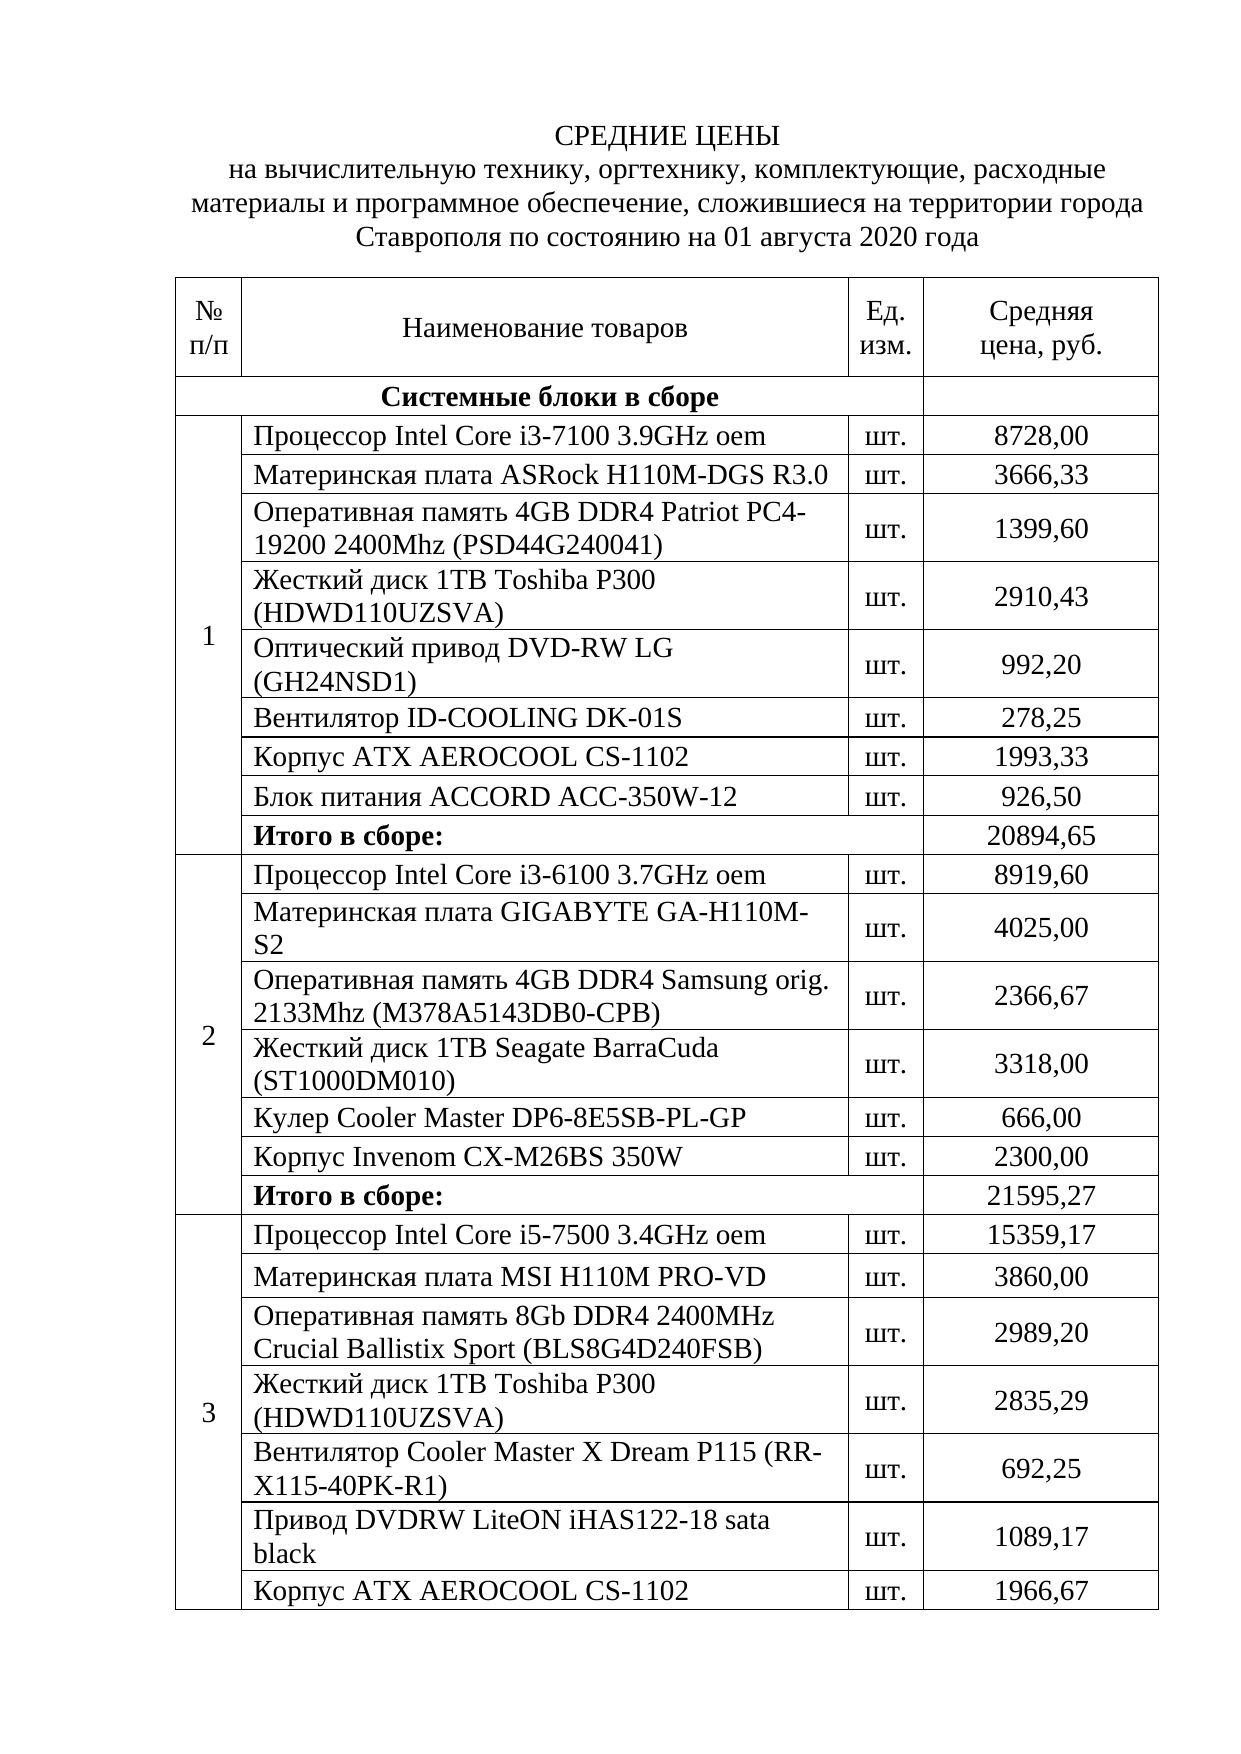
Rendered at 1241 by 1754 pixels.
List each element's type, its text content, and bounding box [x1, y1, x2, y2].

table_cell 3860,00 [924, 1254, 1158, 1297]
table_cell шт. [849, 455, 923, 493]
table_cell Корпус ATX AEROCOOL CS-1102 [242, 1571, 848, 1608]
table_cell 2300,00 [924, 1137, 1158, 1175]
table_cell шт. [849, 698, 923, 736]
table_cell Жесткий диск 1TB Toshiba P300 (HDWD110UZSVA) [242, 562, 848, 629]
table_cell Материнская плата MSI H110M PRO-VD [242, 1254, 848, 1297]
table_cell шт. [849, 1298, 923, 1365]
table_cell 692,25 [924, 1434, 1158, 1501]
table_cell Корпус Invenom CX-M26BS 350W [242, 1137, 848, 1175]
table_cell Жесткий диск 1TB Toshiba P300 (HDWD110UZSVA) [242, 1366, 848, 1433]
table_cell шт. [849, 962, 923, 1029]
table_cell 8728,00 [924, 416, 1158, 454]
table_cell шт. [849, 1366, 923, 1433]
table_cell Материнская плата GIGABYTE GA-H110M-S2 [242, 894, 848, 961]
table_cell 3318,00 [924, 1030, 1158, 1097]
table_cell 2 [176, 855, 241, 1214]
table_cell Оперативная память 4GB DDR4 Samsung orig. 2133Mhz (M378A5143DB0-CPB) [242, 962, 848, 1029]
table_cell шт. [849, 1098, 923, 1136]
table_cell Блок питания ACCORD ACC-350W-12 [242, 776, 848, 814]
table_header СРЕДНИЕ ЦЕНЫ на вычислительную технику, оргтехнику, комплектующие, расходные материалы и программное обеспечение, сложившиеся на территории города Ставрополя по состоянию на 01 августа 2020 года [176, 118, 1159, 277]
table_cell Процессор Intel Core i3-7100 3.9GHz oem [242, 416, 848, 454]
table_cell 2366,67 [924, 962, 1158, 1029]
table_cell 1399,60 [924, 494, 1158, 561]
table_cell 1 [176, 416, 241, 853]
table_cell 666,00 [924, 1098, 1158, 1136]
table_cell 992,20 [924, 630, 1158, 697]
table_cell шт. [849, 494, 923, 561]
table_cell шт. [849, 416, 923, 454]
table_cell 1966,67 [924, 1571, 1158, 1608]
table_cell Жесткий диск 1TB Seagate BarraCuda (ST1000DM010) [242, 1030, 848, 1097]
table_cell 2910,43 [924, 562, 1158, 629]
table_cell Вентилятор Cooler Master X Dream P115 (RR-X115-40PK-R1) [242, 1434, 848, 1501]
table_cell шт. [849, 1503, 923, 1569]
table_cell 15359,17 [924, 1215, 1158, 1253]
table_cell шт. [849, 1137, 923, 1175]
table_cell 20894,65 [924, 816, 1158, 853]
table_cell 1089,17 [924, 1503, 1158, 1569]
table_cell шт. [849, 855, 923, 893]
table_cell Ед. изм. [849, 278, 923, 376]
table_cell шт. [849, 562, 923, 629]
table_cell шт. [849, 1571, 923, 1608]
table_cell 3 [176, 1215, 241, 1608]
table_cell 8919,60 [924, 855, 1158, 893]
table_cell Оперативная память 4GB DDR4 Patriot PC4-19200 2400Mhz (PSD44G240041) [242, 494, 848, 561]
table_cell 2989,20 [924, 1298, 1158, 1365]
table_cell Итого в сборе: [242, 1176, 923, 1214]
table_cell Системные блоки в сборе [176, 377, 923, 415]
table_cell 278,25 [924, 698, 1158, 736]
table_cell шт. [849, 1215, 923, 1253]
table_cell шт. [849, 738, 923, 775]
table_cell Вентилятор ID-COOLING DK-01S [242, 698, 848, 736]
table_cell 926,50 [924, 776, 1158, 814]
table_cell Итого в сборе: [242, 816, 923, 853]
table_cell Оперативная память 8Gb DDR4 2400MHz Crucial Ballistix Sport (BLS8G4D240FSB) [242, 1298, 848, 1365]
table_cell 4025,00 [924, 894, 1158, 961]
table_cell шт. [849, 1254, 923, 1297]
table_cell Процессор Intel Core i5-7500 3.4GHz oem [242, 1215, 848, 1253]
table_cell 21595,27 [924, 1176, 1158, 1214]
table_cell Корпус ATX AEROCOOL CS-1102 [242, 738, 848, 775]
table_cell Привод DVDRW LiteON iHAS122-18 sata black [242, 1503, 848, 1569]
table_cell Процессор Intel Core i3-6100 3.7GHz oem [242, 855, 848, 893]
table_cell Средняя цена, руб. [924, 278, 1158, 376]
table_cell шт. [849, 1434, 923, 1501]
table_cell 3666,33 [924, 455, 1158, 493]
table_cell Кулер Cooler Master DP6-8E5SB-PL-GP [242, 1098, 848, 1136]
table_cell шт. [849, 894, 923, 961]
table_cell 2835,29 [924, 1366, 1158, 1433]
table_cell Оптический привод DVD-RW LG (GH24NSD1) [242, 630, 848, 697]
table_cell [924, 377, 1158, 415]
table_cell шт. [849, 1030, 923, 1097]
table_cell Наименование товаров [242, 278, 848, 376]
table_cell Материнская плата ASRock H110M-DGS R3.0 [242, 455, 848, 493]
table_cell 1993,33 [924, 738, 1158, 775]
table_cell шт. [849, 630, 923, 697]
table_cell № п/п [176, 278, 241, 376]
table_cell шт. [849, 776, 923, 814]
